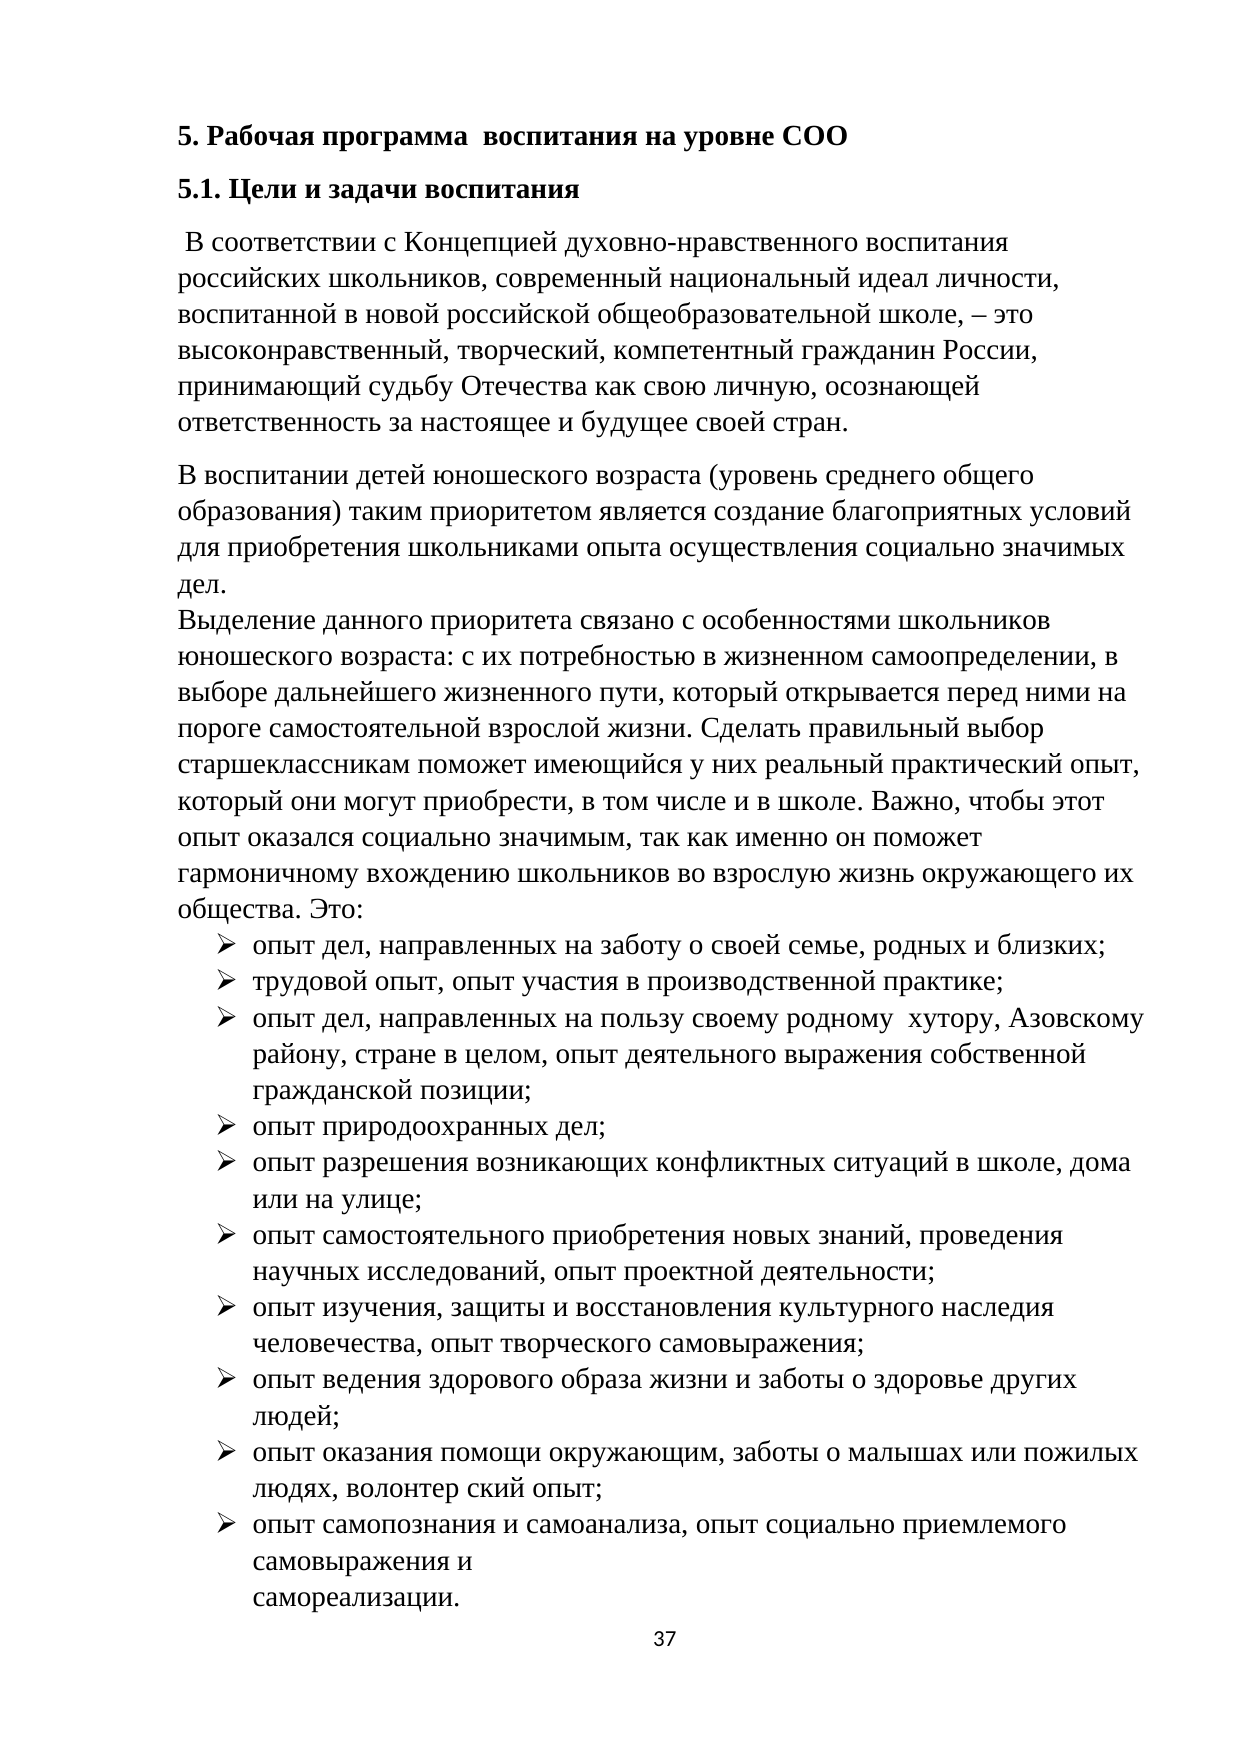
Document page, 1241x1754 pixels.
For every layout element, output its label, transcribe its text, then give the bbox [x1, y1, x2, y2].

list трудовой опыт, опыт участия в производственной практике; [215, 963, 1152, 997]
list опыт природоохранных дел; [215, 1108, 1152, 1142]
list опыт ведения здорового образа жизни и заботы о здоровье других людей; [215, 1362, 1152, 1431]
list опыт оказания помощи окружающим, заботы о малышах или пожилых людях, волонтер ский опыт; [215, 1434, 1152, 1504]
text В воспитании детей юношеского возраста (уровень среднего общего образования) таким приоритетом является создание благоприятных условий для приобретения школьниками опыта осуществления социально значимых дел. [177, 457, 1152, 599]
text 5. Рабочая программа воспитания на уровне СОО [177, 118, 1152, 152]
text Выделение данного приоритета связано с особенностями школьников юношеского возраста: с их потребностью в жизненном самоопределении, в выборе дальнейшего жизненного пути, который открывается перед ними на пороге самостоятельной взрослой жизни. Сделать правильный выбор старшеклассникам поможет имеющийся у них реальный практический опыт, который они могут приобрести, в том числе и в школе. Важно, чтобы этот опыт оказался социально значимым, так как именно он поможет гармоничному вхождению школьников во взрослую жизнь окружающего их общества. Это: [177, 602, 1152, 924]
list опыт изучения, защиты и восстановления культурного наследия человечества, опыт творческого самовыражения; [215, 1289, 1152, 1359]
list самореализации. [252, 1579, 1152, 1612]
list опыт дел, направленных на пользу своему родному хутору, Азовскому району, стране в целом, опыт деятельного выражения собственной гражданской позиции; [215, 1000, 1152, 1106]
text 5.1. Цели и задачи воспитания [177, 171, 1152, 204]
list опыт самопознания и самоанализа, опыт социально приемлемого самовыражения и [215, 1506, 1152, 1576]
list опыт самостоятельного приобретения новых знаний, проведения научных исследований, опыт проектной деятельности; [215, 1217, 1152, 1287]
list опыт разрешения возникающих конфликтных ситуаций в школе, дома или на улице; [215, 1144, 1152, 1214]
list опыт дел, направленных на заботу о своей семье, родных и близких; [215, 927, 1152, 961]
text В соответствии с Концепцией духовно-нравственного воспитания российских школьников, современный национальный идеал личности, воспитанной в новой российской общеобразовательной школе, – это высоконравственный, творческий, компетентный гражданин России, принимающий судьбу Отечества как свою личную, осознающей ответственность за настоящее и будущее своей стран. [177, 224, 1152, 438]
